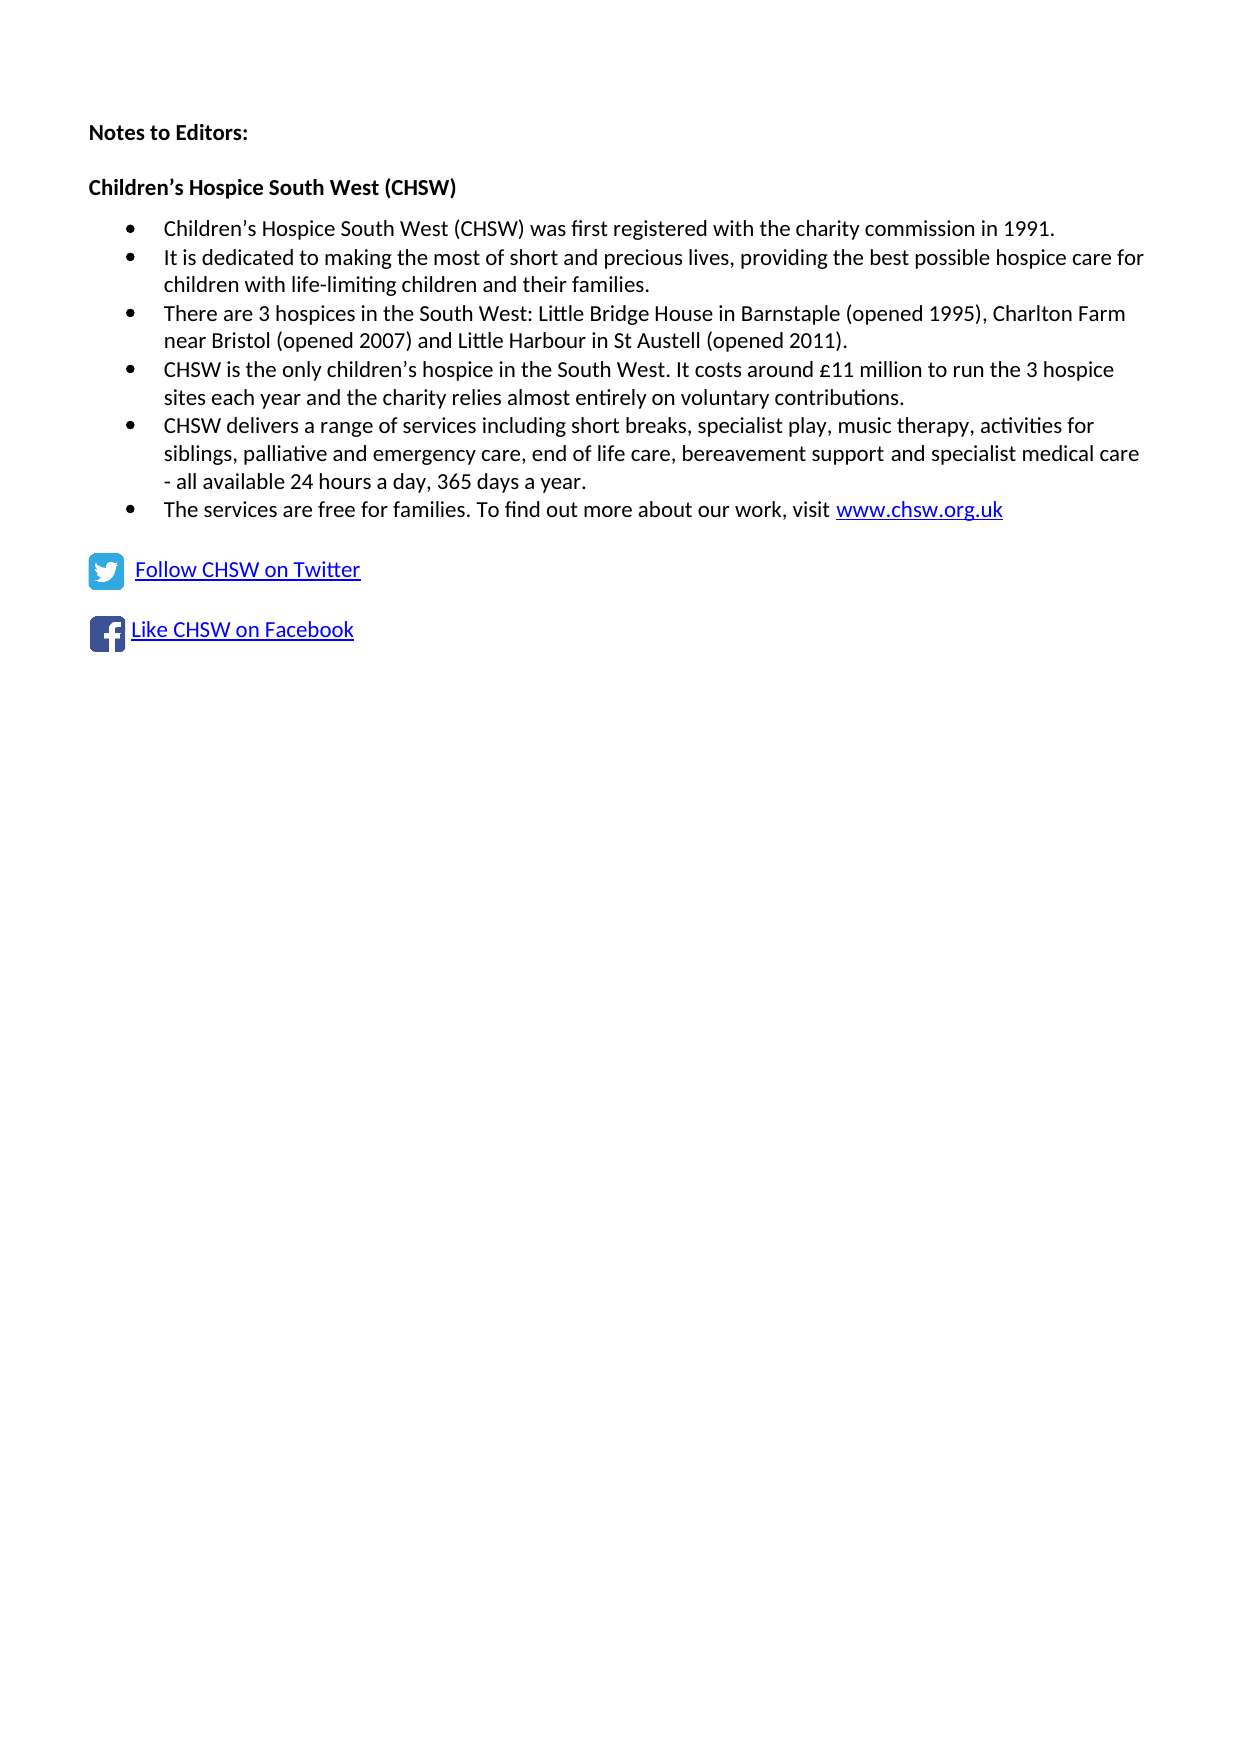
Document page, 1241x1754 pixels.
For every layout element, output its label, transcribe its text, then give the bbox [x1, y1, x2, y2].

picture [88, 553, 124, 590]
list Children’s Hospice South West (CHSW) was first registered with the charity commission in 1991. [126, 214, 1152, 243]
list CHSW delivers a range of services including short breaks, specialist play, music therapy, activities for siblings, palliative and emergency care, end of life care, bereavement support and specialist medical care - all available 24 hours a day, 365 days a year. [126, 411, 1152, 495]
list There are 3 hospices in the South West: Little Bridge House in Barnstaple (opened 1995), Charlton Farm near Bristol (opened 2007) and Little Harbour in St Austell (opened 2011). [126, 299, 1152, 355]
text Children’s Hospice South West (CHSW) [89, 173, 1152, 201]
text Notes to Editors: [89, 118, 1152, 146]
text Follow CHSW on Twitter Like CHSW on Facebook [89, 555, 1152, 643]
list CHSW is the only children’s hospice in the South West. It costs around £11 million to run the 3 hospice sites each year and the charity relies almost entirely on voluntary contributions. [126, 355, 1152, 411]
picture [90, 616, 126, 652]
list The services are free for families. To find out more about our work, visit www.chsw.org.uk [126, 495, 1152, 523]
list It is dedicated to making the most of short and precious lives, providing the best possible hospice care for children with life-limiting children and their families. [126, 243, 1152, 299]
